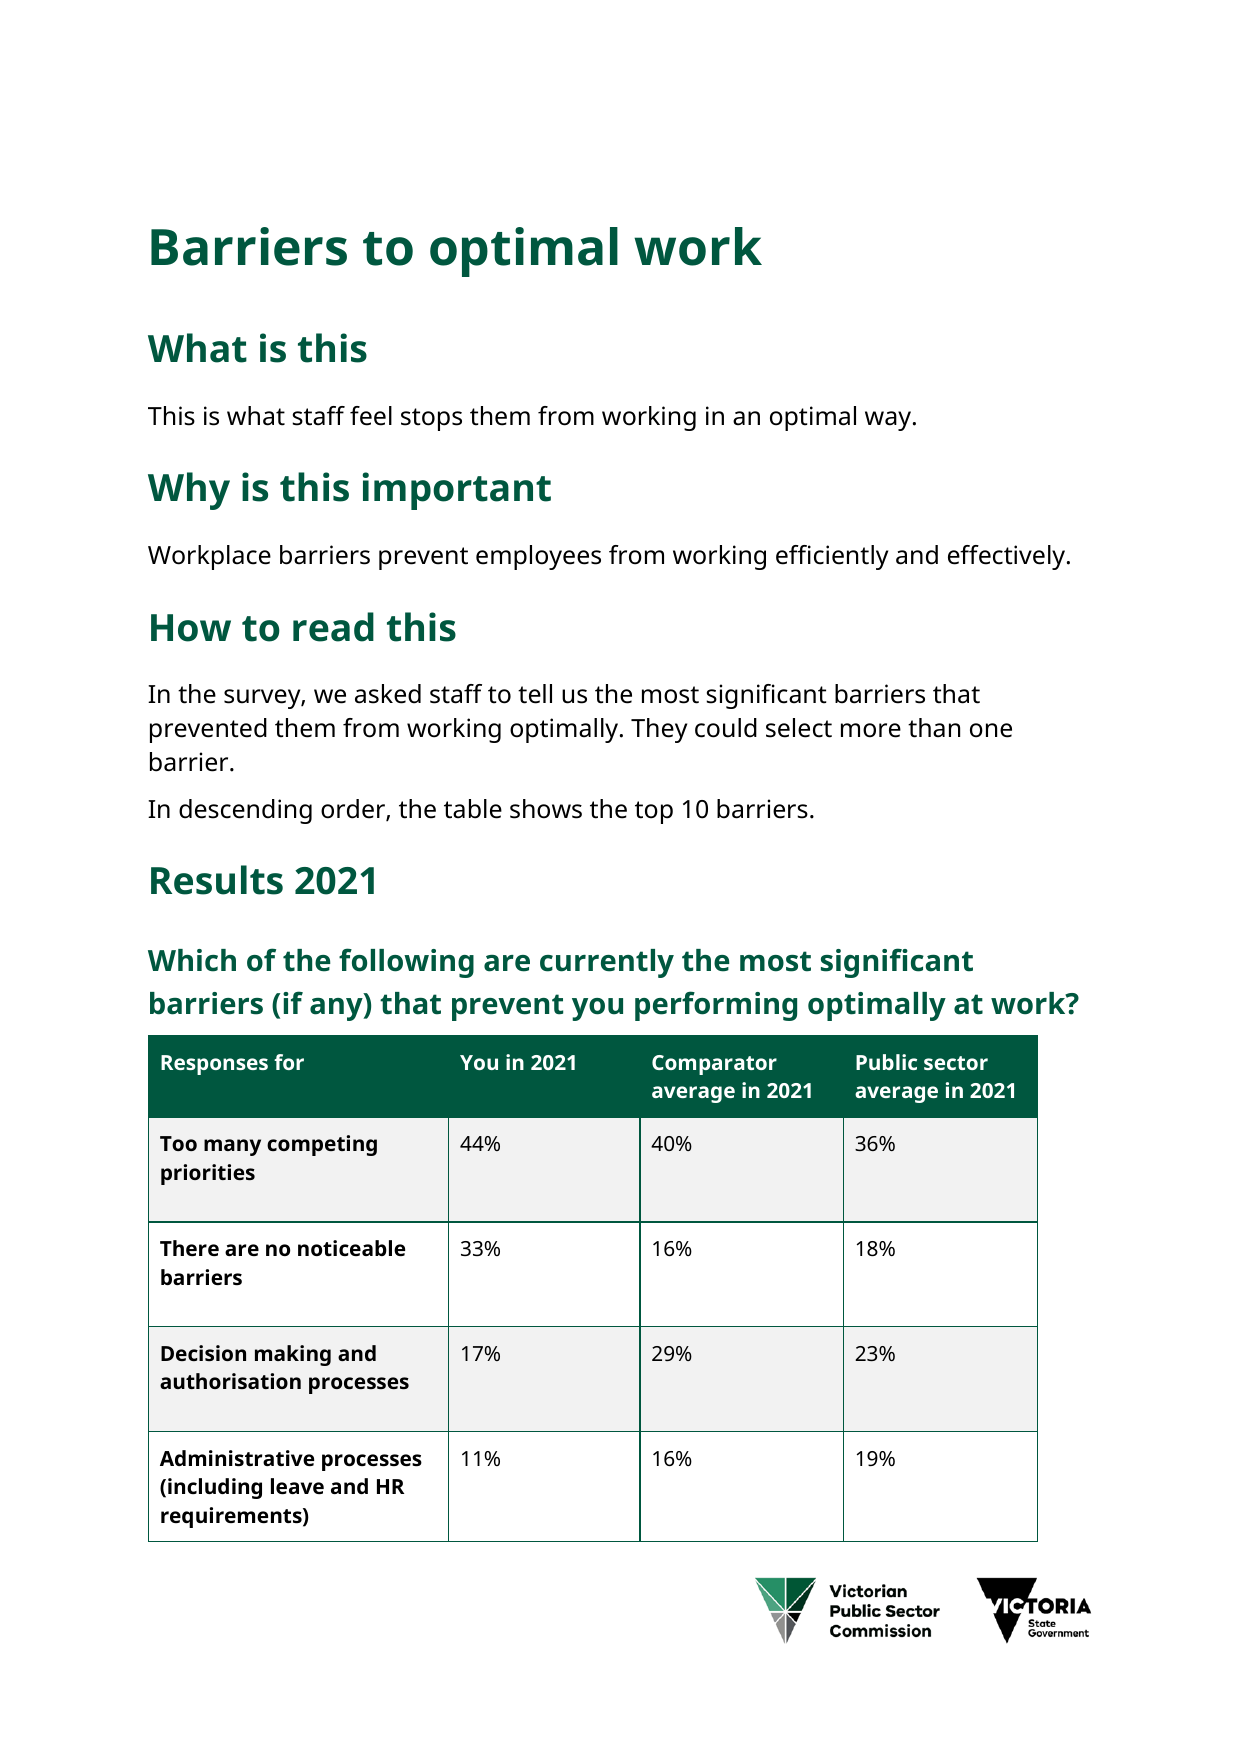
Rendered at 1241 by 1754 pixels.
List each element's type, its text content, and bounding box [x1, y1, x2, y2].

subtitle Which of the following are currently the most significant barriers (if any) that prevent you performing optimally at work? [148, 941, 1092, 1023]
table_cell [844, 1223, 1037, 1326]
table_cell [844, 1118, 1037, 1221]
text This is what staff feel stops them from working in an optimal way. [148, 398, 1092, 433]
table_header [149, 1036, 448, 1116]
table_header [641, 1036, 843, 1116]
text Workplace barriers prevent employees from working efficiently and effectively. [148, 538, 1092, 572]
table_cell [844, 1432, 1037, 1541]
text In descending order, the table shows the top 10 barriers. [148, 791, 1092, 825]
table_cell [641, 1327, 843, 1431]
subtitle How to read this [148, 601, 1092, 652]
subtitle Results 2021 [148, 854, 1092, 906]
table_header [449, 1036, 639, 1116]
picture [754, 1577, 1093, 1645]
subtitle Barriers to optimal work [148, 212, 1092, 280]
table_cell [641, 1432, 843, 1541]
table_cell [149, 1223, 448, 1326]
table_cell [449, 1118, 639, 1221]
subtitle Why is this important [148, 462, 1092, 513]
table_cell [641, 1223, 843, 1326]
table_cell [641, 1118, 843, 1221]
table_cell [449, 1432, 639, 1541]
text In the survey, we asked staff to tell us the most significant barriers that prevented them from working optimally. They could select more than one barrier. [148, 677, 1092, 779]
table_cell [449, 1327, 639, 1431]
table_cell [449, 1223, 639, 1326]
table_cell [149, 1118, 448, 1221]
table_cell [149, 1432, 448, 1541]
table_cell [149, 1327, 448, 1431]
subtitle What is this [148, 323, 1092, 374]
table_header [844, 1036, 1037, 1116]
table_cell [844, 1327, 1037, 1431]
